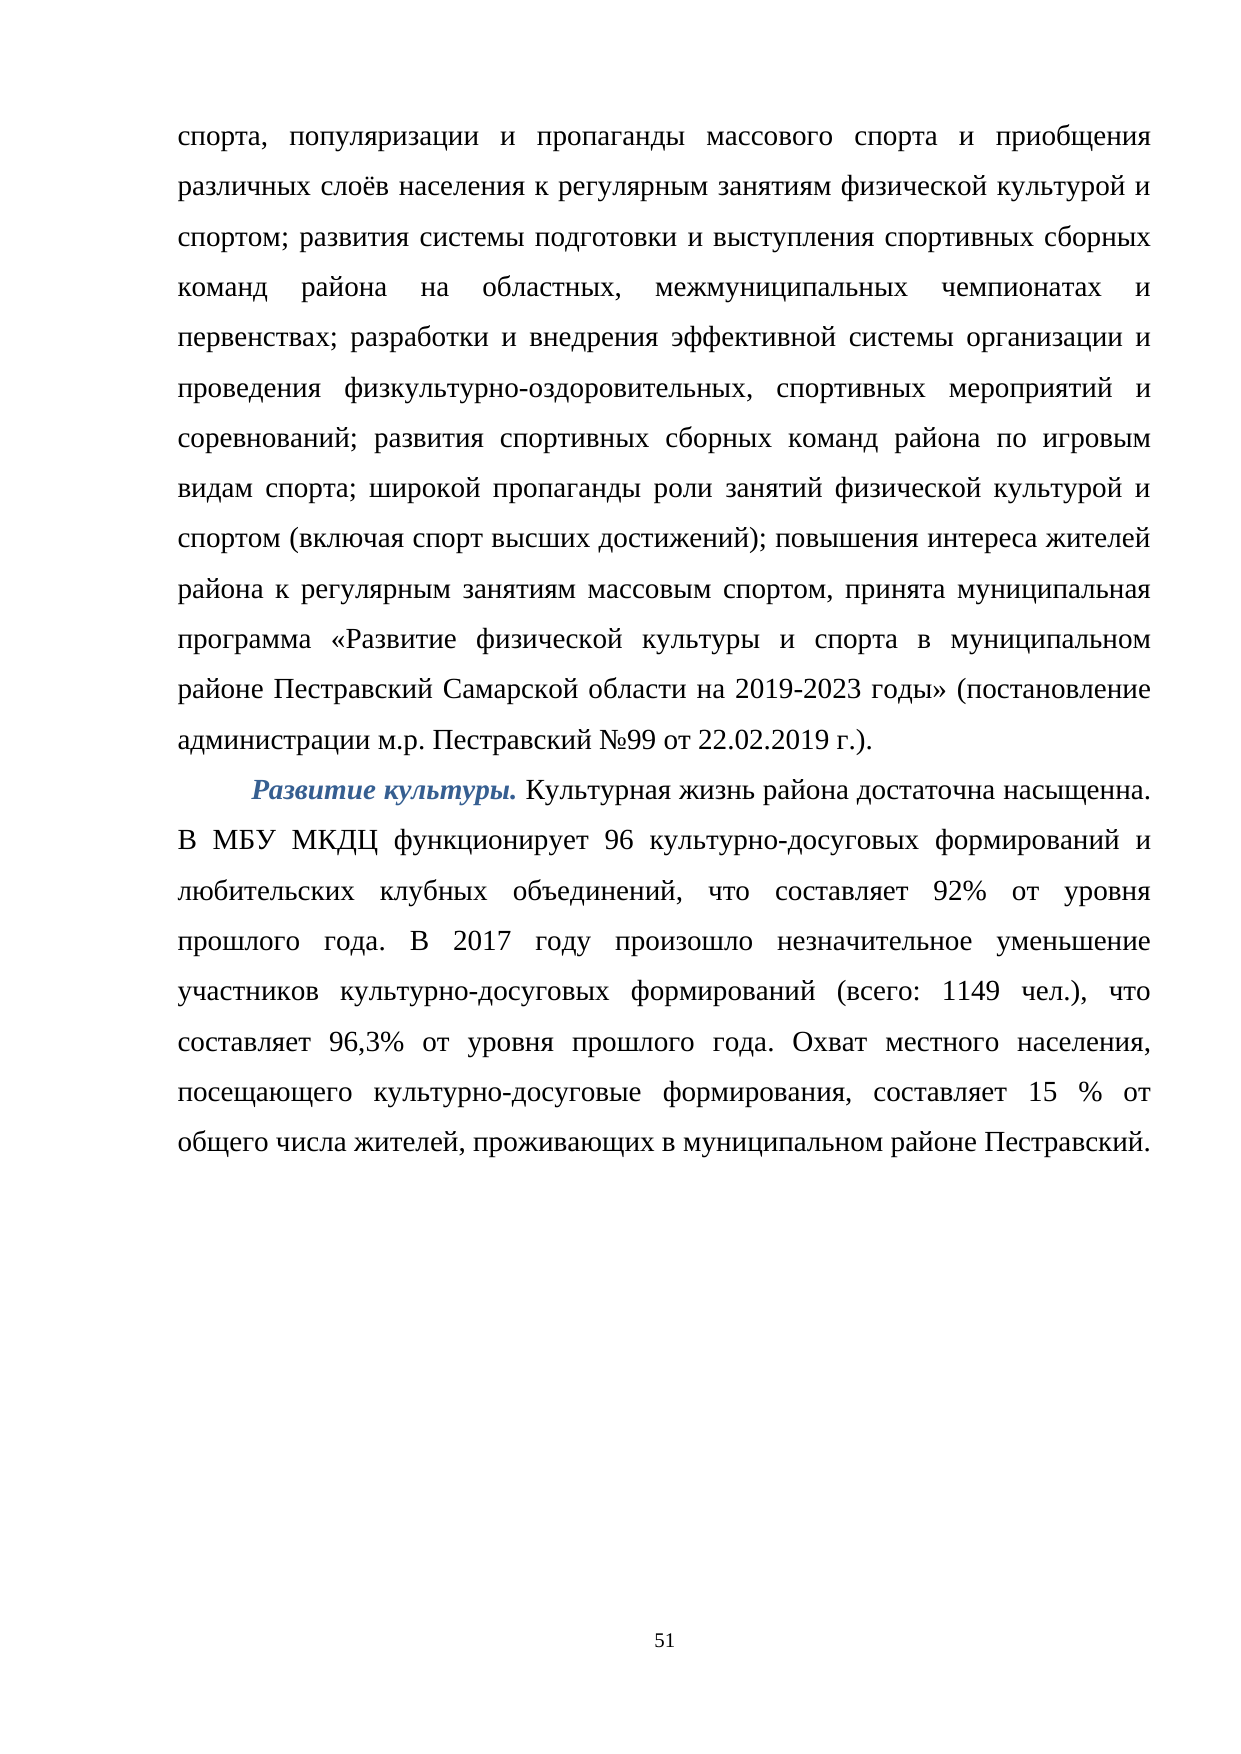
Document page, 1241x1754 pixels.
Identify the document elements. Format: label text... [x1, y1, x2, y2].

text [177, 118, 1152, 755]
text Развитие культуры. Культурная жизнь района достаточна насыщенна. В МБУ МКДЦ функционирует 96 культурно-досуговых формирований и любительских клубных объединений, что составляет 92% от уровня прошлого года. В 2017 году произошло незначительное уменьшение участников культурно-досуговых формирований (всего: 1149 чел.), что составляет 96,3% от уровня прошлого года. Охват местного населения, посещающего культурно-досуговые формирования, составляет 15 % от общего числа жителей, проживающих в муниципальном районе Пестравский. [177, 772, 1152, 1158]
